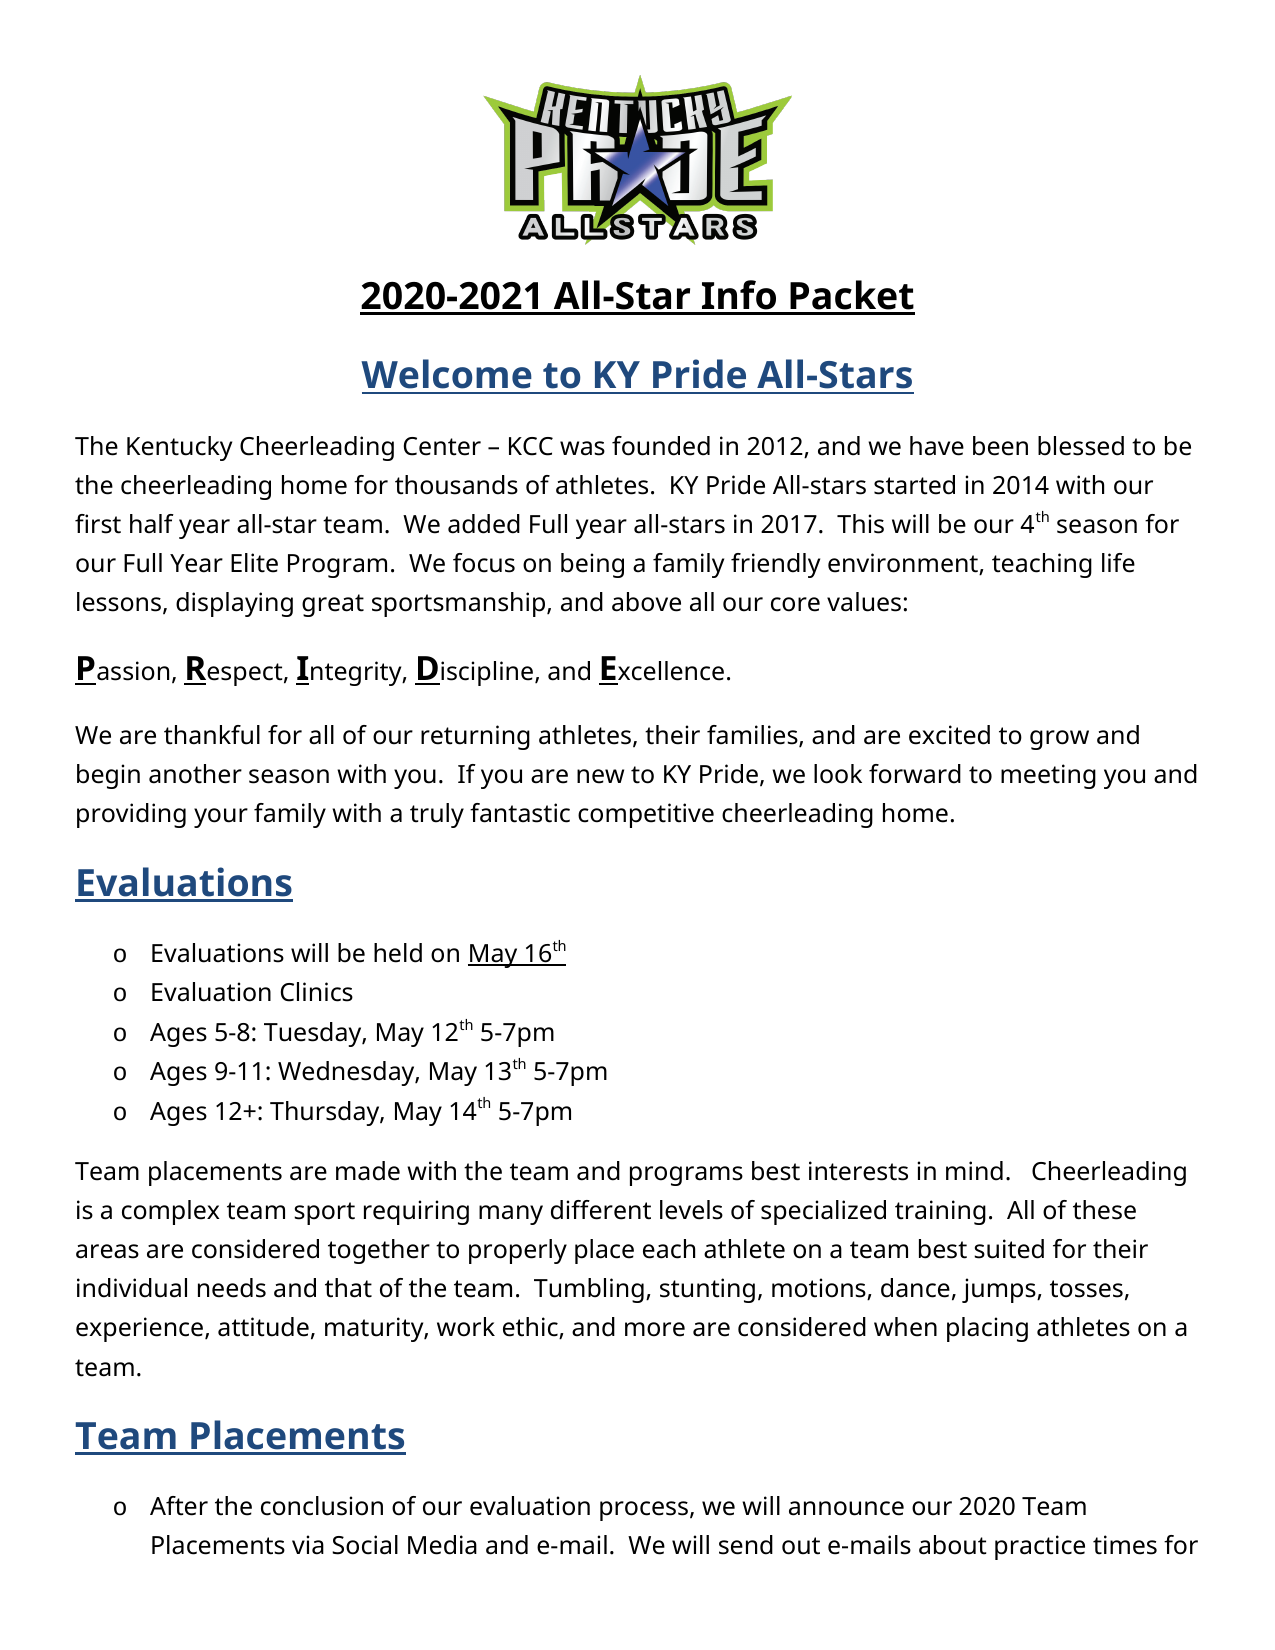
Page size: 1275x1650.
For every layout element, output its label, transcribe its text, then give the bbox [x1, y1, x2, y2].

list Evaluation Clinics [112, 975, 1200, 1009]
list Ages 9-11: Wednesday, May 13th 5-7pm [112, 1054, 1200, 1088]
list Evaluations will be held on May 16th [112, 936, 1200, 970]
text The Kentucky Cheerleading Center – KCC was founded in 2012, and we have been blessed to be the cheerleading home for thousands of athletes. KY Pride All-stars started in 2014 with our first half year all-star team. We added Full year all-stars in 2017. This will be our 4th season for our Full Year Elite Program. We focus on being a family friendly environment, teaching life lessons, displaying great sportsmanship, and above all our core values: [75, 428, 1200, 619]
text Welcome to KY Pride All-Stars [75, 349, 1200, 400]
text 2020-2021 All-Star Info Packet [75, 269, 1200, 320]
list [112, 1489, 1200, 1562]
text Team placements are made with the team and programs best interests in mind. Cheerleading is a complex team sport requiring many different levels of specialized training. All of these areas are considered together to properly place each athlete on a team best suited for their individual needs and that of the team. Tumbling, stunting, motions, dance, jumps, tosses, experience, attitude, maturity, work ethic, and more are considered when placing athletes on a team. [75, 1153, 1200, 1383]
text Team Placements [75, 1409, 1200, 1460]
text Passion, Respect, Integrity, Discipline, and Excellence. [75, 645, 1200, 690]
list Ages 12+: Thursday, May 14th 5-7pm [112, 1093, 1200, 1127]
list Ages 5-8: Tuesday, May 12th 5-7pm [112, 1014, 1200, 1049]
text We are thankful for all of our returning athletes, their families, and are excited to grow and begin another season with you. If you are new to KY Pride, we look forward to meeting you and providing your family with a truly fantastic competitive cheerleading home. [75, 718, 1200, 830]
text Evaluations [75, 856, 1200, 907]
